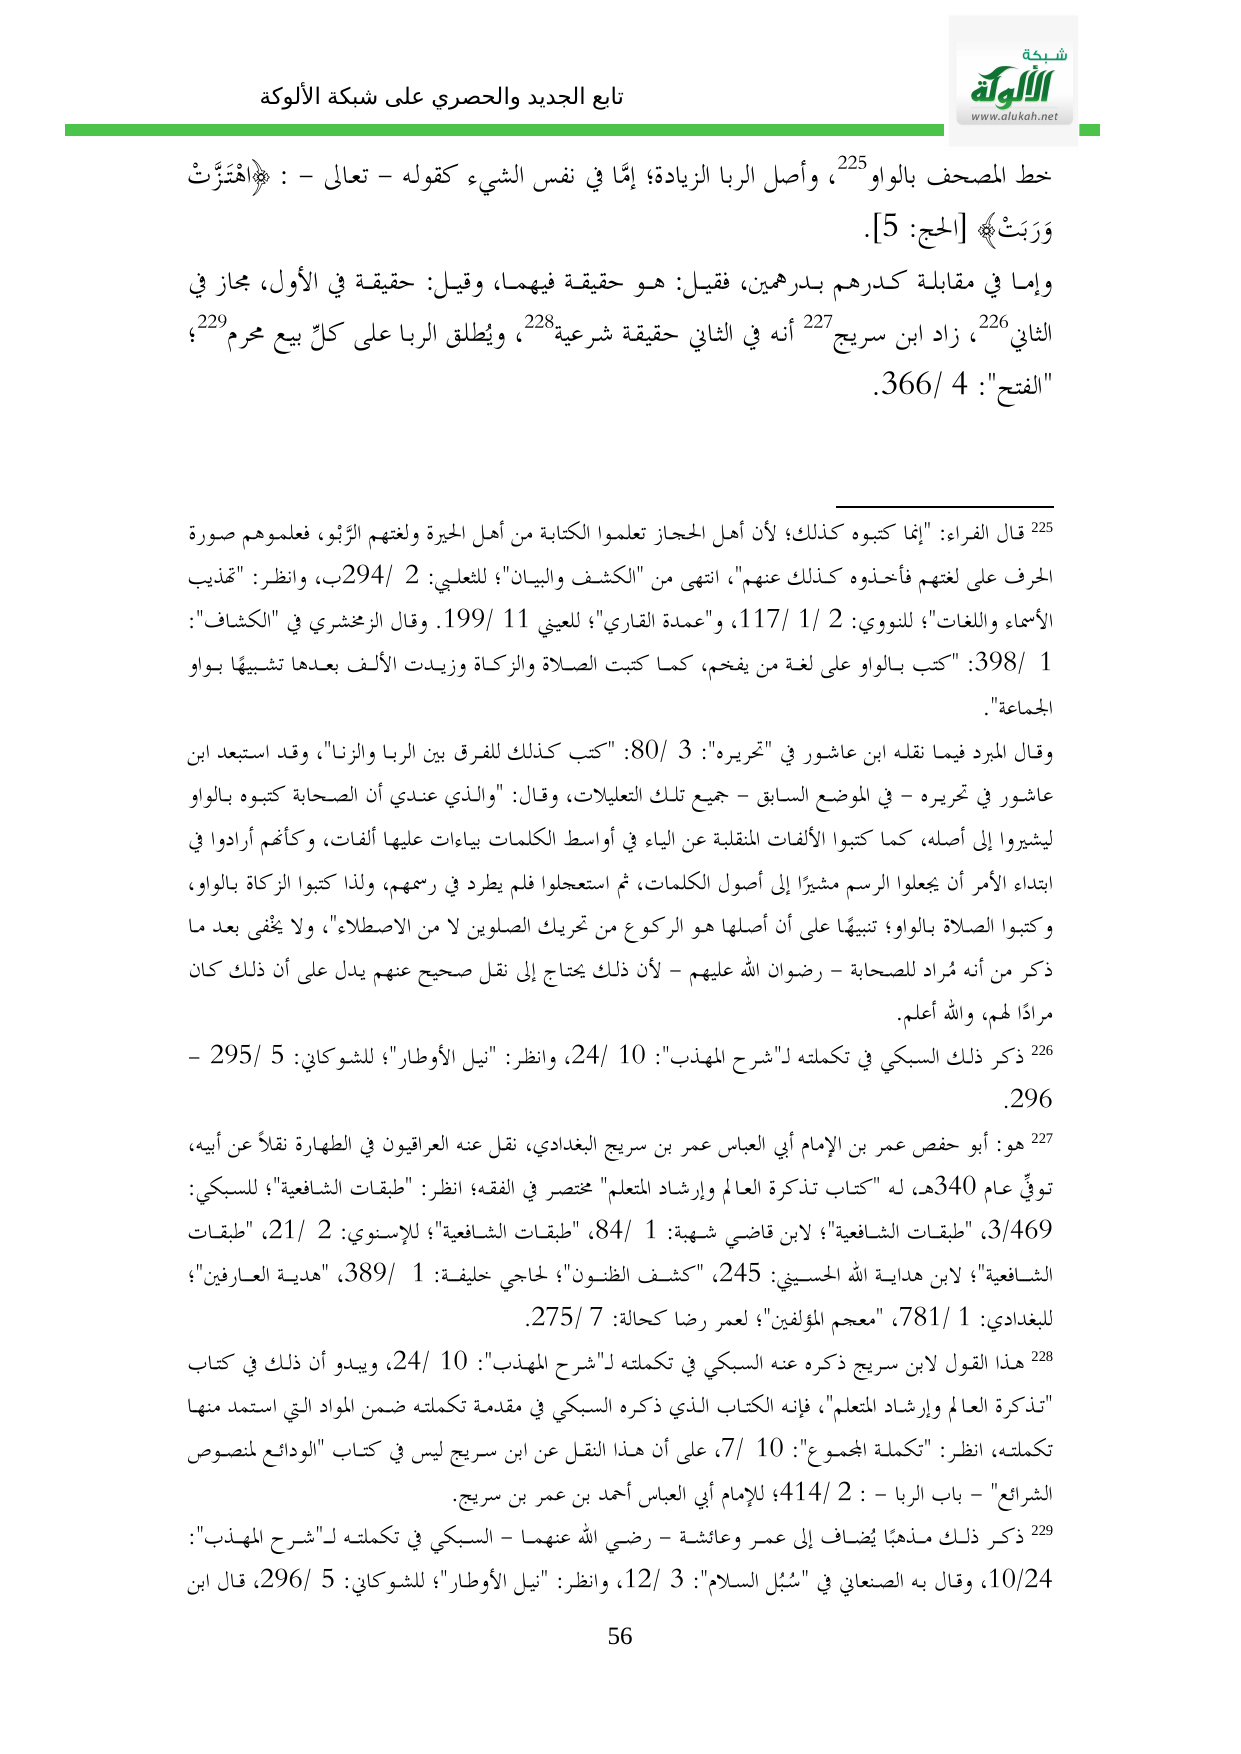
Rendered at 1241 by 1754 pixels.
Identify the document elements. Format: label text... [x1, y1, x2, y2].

text وإما في مقابلة كدرهم بدرهمين، فقيل: هو حقيقة فيهما، وقيل: حقيقة في الأول، مجاز في الثاني، زاد ابن سريج أنه في الثاني حقيقة شرعية، ويُطلق الربا على كلِّ بيع محرم؛ "الفتح": 4 /366. [187, 256, 1053, 414]
text قول الله - عز وجل - : ﴿يَا أَيُّهَا الَّذِينَ آمَنُوا لا تَأْكُلُوا الرِّبَا أَضْعَافًا مُضَاعَفَةً﴾ الآية، والربا مقصور، وحكي مده، وهو شاذ، وهو من ربا يربو، فيكتب بالألف، ولكن قد وقع في خط المصحف بالواو، وأصل الربا الزيادة؛ إمَّا في نفس الشيء كقوله - تعالى - : ﴿اهْتَزَّتْ وَرَبَتْ﴾ [الحج: 5]. [187, 150, 1053, 256]
